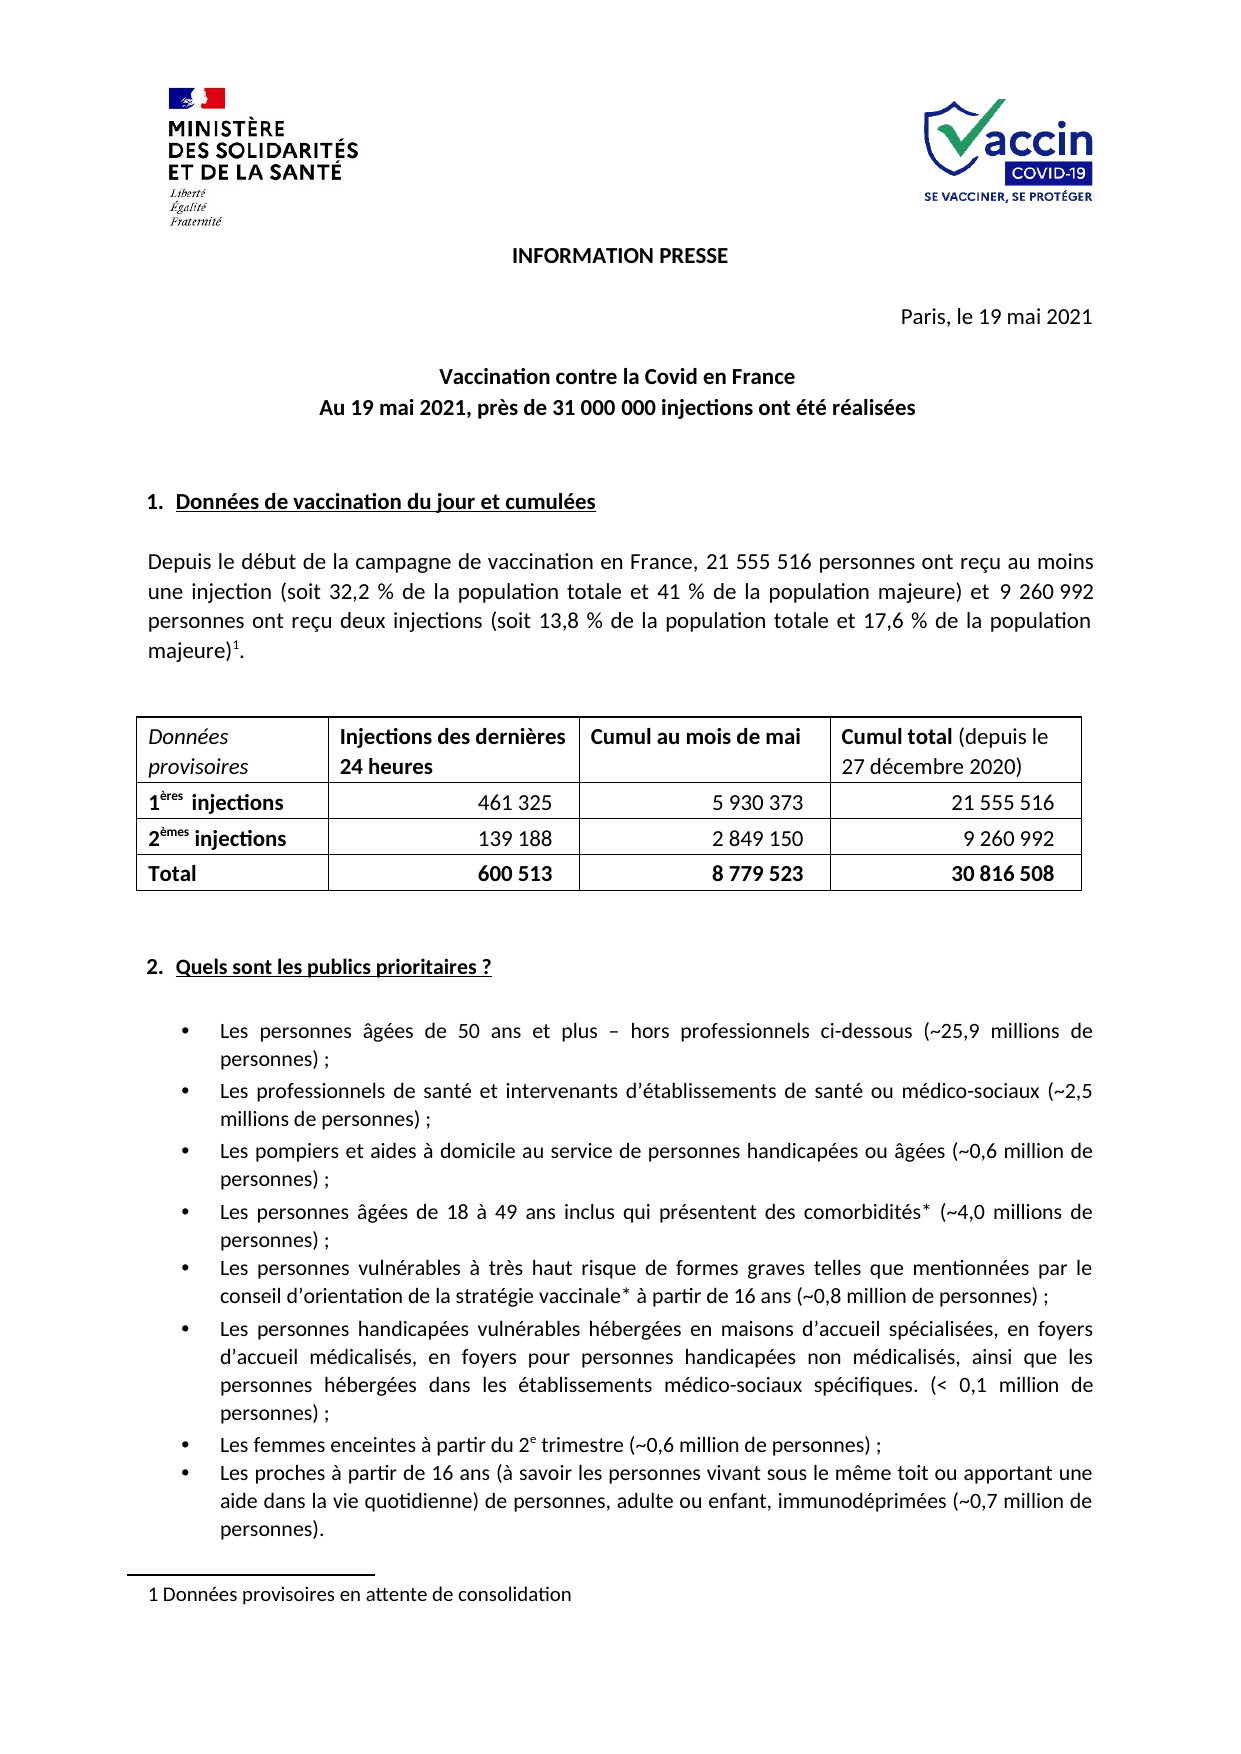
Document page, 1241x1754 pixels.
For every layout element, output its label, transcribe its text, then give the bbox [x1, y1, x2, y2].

list Les femmes enceintes à partir du 2e trimestre (~0,6 million de personnes) ; [181, 1431, 1094, 1458]
list Les proches à partir de 16 ans (à savoir les personnes vivant sous le même toit ou apportant une aide dans la vie quotidienne) de personnes, adulte ou enfant, immunodéprimées (~0,7 million de personnes). [181, 1459, 1094, 1542]
subtitle Vaccination contre la Covid en France [127, 362, 1107, 391]
table_cell 600 513 [329, 855, 579, 889]
list Les personnes handicapées vulnérables hébergées en maisons d’accueil spécialisées, en foyers d’accueil médicalisés, en foyers pour personnes handicapées non médicalisés, ainsi que les personnes hébergées dans les établissements médico-sociaux spécifiques. (< 0,1 million de personnes) ; [181, 1315, 1094, 1425]
table_cell Total [137, 855, 328, 889]
table_header Cumul au mois de mai [580, 718, 830, 782]
text Paris, le 19 mai 2021 [127, 302, 1093, 330]
picture [900, 75, 1116, 227]
list Les personnes âgées de 18 à 49 ans inclus qui présentent des comorbidités* (~4,0 millions de personnes) ; [181, 1198, 1094, 1253]
list Les personnes âgées de 50 ans et plus – hors professionnels ci-dessous (~25,9 millions de personnes) ; [181, 1017, 1094, 1071]
subtitle Au 19 mai 2021, près de 31 000 000 injections ont été réalisées [127, 393, 1107, 421]
list Les pompiers et aides à domicile au service de personnes handicapées ou âgées (~0,6 million de personnes) ; [181, 1137, 1094, 1192]
list Données de vaccination du jour et cumulées [146, 487, 1113, 515]
table_header Injections des dernières 24 heures [329, 718, 579, 782]
list Quels sont les publics prioritaires ? [146, 952, 1113, 980]
table_cell 461 325 [329, 783, 579, 818]
text INFORMATION PRESSE [127, 242, 1113, 270]
list Les personnes vulnérables à très haut risque de formes graves telles que mentionnées par le conseil d’orientation de la stratégie vaccinale* à partir de 16 ans (~0,8 million de personnes) ; [181, 1254, 1094, 1309]
table_cell 139 188 [329, 819, 579, 854]
table_cell 8 779 523 [580, 855, 830, 889]
table_cell 30 816 508 [831, 855, 1081, 889]
picture [147, 73, 379, 240]
table_header Données provisoires [137, 718, 328, 782]
table_cell 5 930 373 [580, 783, 830, 818]
table_cell 9 260 992 [831, 819, 1081, 854]
list Les professionnels de santé et intervenants d’établissements de santé ou médico-sociaux (~2,5 millions de personnes) ; [181, 1077, 1094, 1132]
text Depuis le début de la campagne de vaccination en France, 21 555 516 personnes ont reçu au moins une injection (soit 32,2 % de la population totale et 41 % de la population majeure) et 9 260 992 personnes ont reçu deux injections (soit 13,8 % de la population totale et 17,6 % de la population majeure). [148, 547, 1094, 664]
table_header Cumul total (depuis le 27 décembre 2020) [831, 718, 1081, 782]
table_cell 2èmes injections [137, 819, 328, 854]
table_cell 1ères injections [137, 783, 328, 818]
table_cell 2 849 150 [580, 819, 830, 854]
table_cell 21 555 516 [831, 783, 1081, 818]
